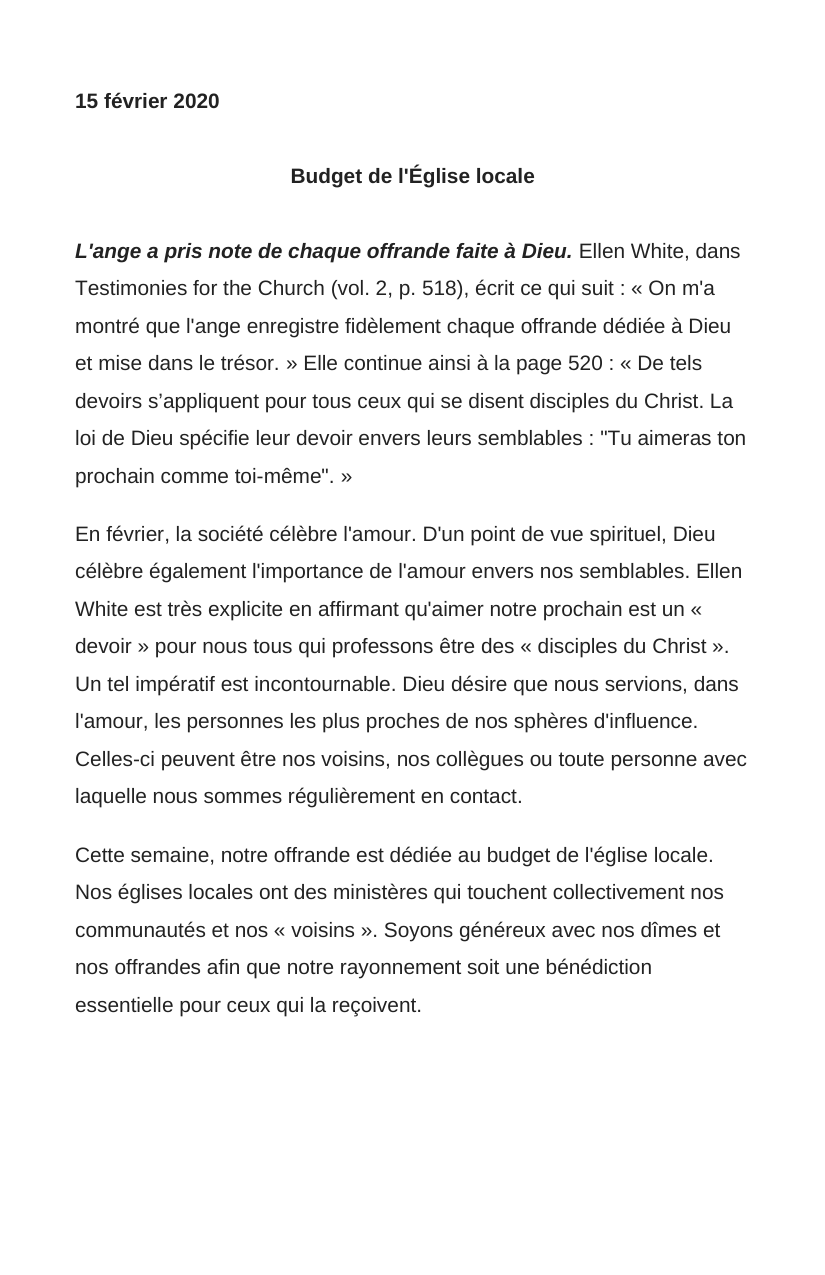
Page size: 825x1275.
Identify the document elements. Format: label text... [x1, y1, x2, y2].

text 15 février 2020 [75, 75, 750, 112]
text L'ange a pris note de chaque offrande faite à Dieu. Ellen White, dans Testimonies for the Church (vol. 2, p. 518), écrit ce qui suit : « On m'a montré que l'ange enregistre fidèlement chaque offrande dédiée à Dieu et mise dans le trésor. » Elle continue ainsi à la page 520 : « De tels devoirs s’appliquent pour tous ceux qui se disent disciples du Christ. La loi de Dieu spécifie leur devoir envers leurs semblables : "Tu aimeras ton prochain comme toi-même". » [75, 225, 750, 487]
text Cette semaine, notre offrande est dédiée au budget de l'église locale. Nos églises locales ont des ministères qui touchent collectivement nos communautés et nos « voisins ». Soyons généreux avec nos dîmes et nos offrandes afin que notre rayonnement soit une bénédiction essentielle pour ceux qui la reçoivent. [75, 829, 750, 1017]
text Budget de l'Église locale [75, 150, 750, 187]
text En février, la société célèbre l'amour. D'un point de vue spirituel, Dieu célèbre également l'importance de l'amour envers nos semblables. Ellen White est très explicite en affirmant qu'aimer notre prochain est un « devoir » pour nous tous qui professons être des « disciples du Christ ». Un tel impératif est incontournable. Dieu désire que nous servions, dans l'amour, les personnes les plus proches de nos sphères d'influence. Celles-ci peuvent être nos voisins, nos collègues ou toute personne avec laquelle nous sommes régulièrement en contact. [75, 508, 750, 808]
